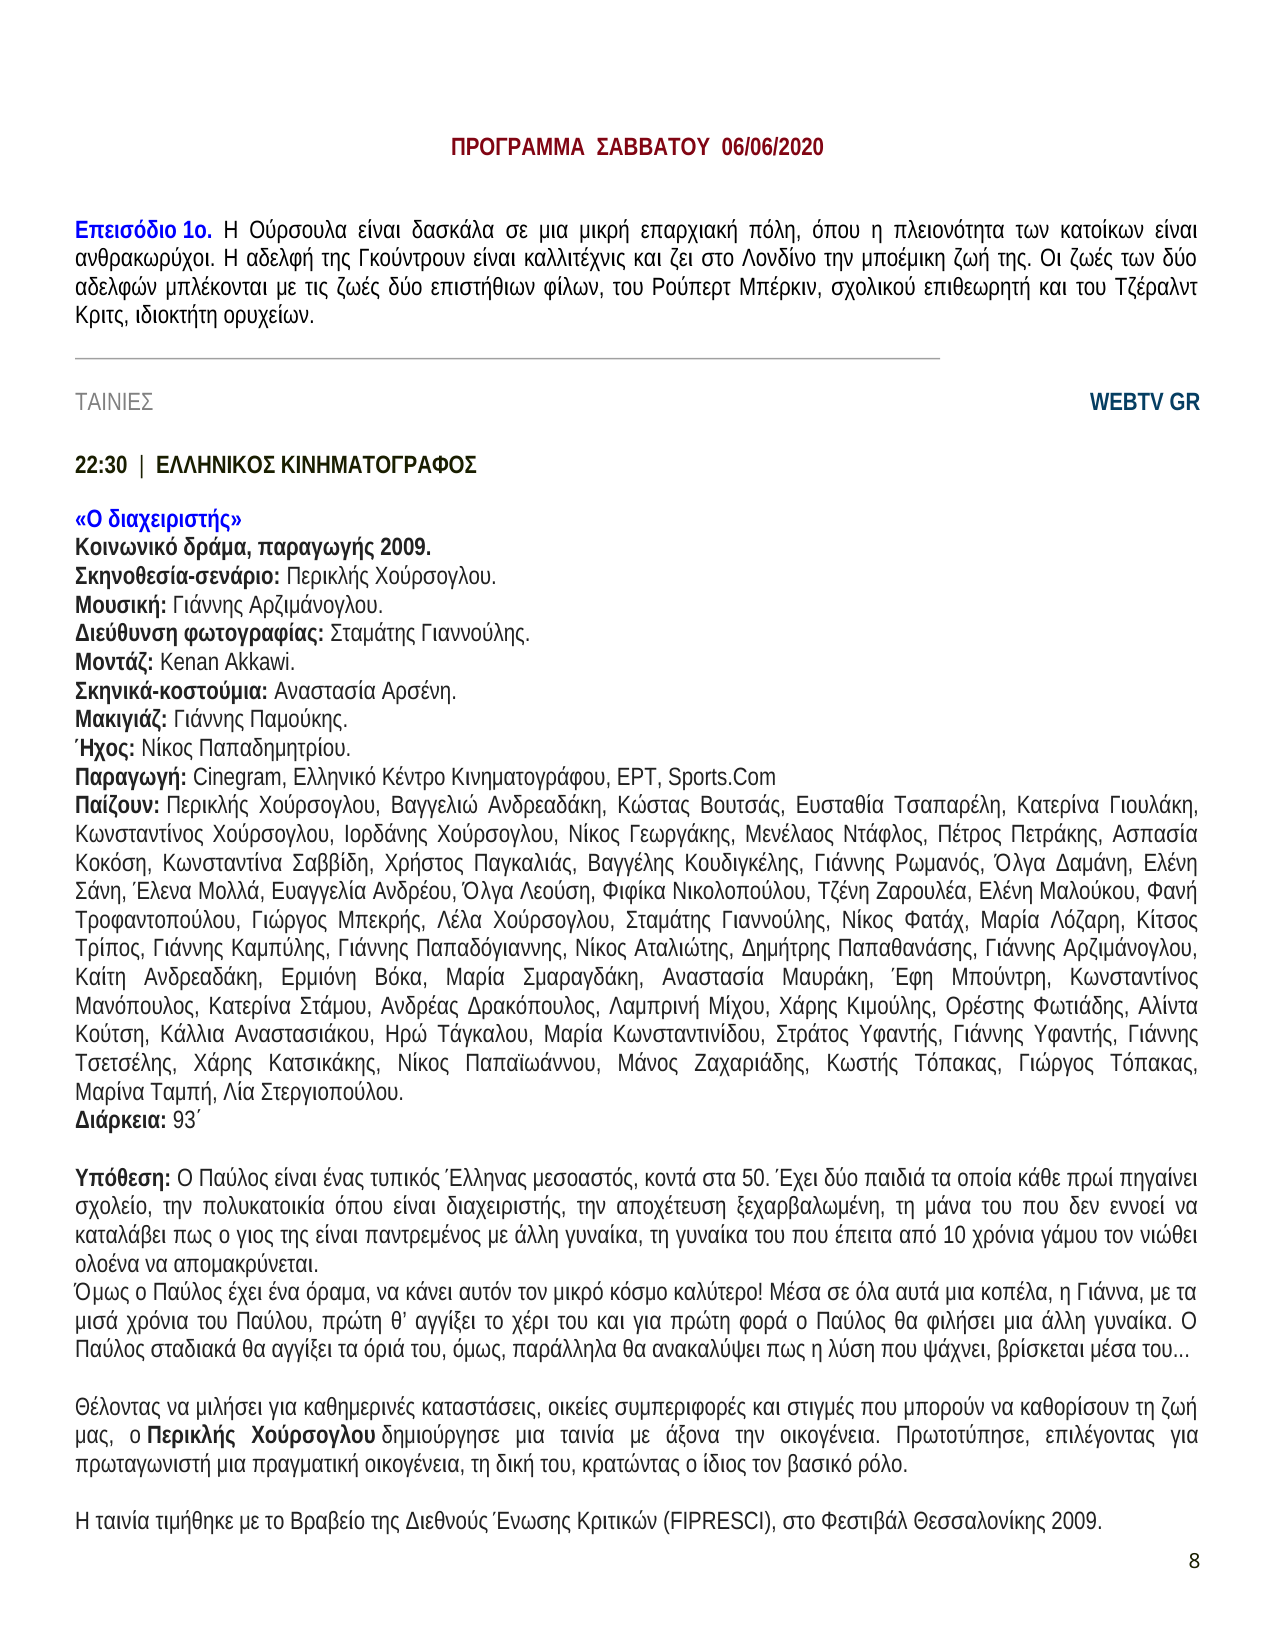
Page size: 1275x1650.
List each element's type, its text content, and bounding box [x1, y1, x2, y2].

text Παίζουν: Περικλής Χούρσογλου, Βαγγελιώ Ανδρεαδάκη, Κώστας Βουτσάς, Ευσταθία Τσαπαρέλη, Κατερίνα Γιουλάκη, Κωνσταντίνος Χούρσογλου, Ιορδάνης Χούρσογλου, Νίκος Γεωργάκης, Μενέλαος Ντάφλος, Πέτρος Πετράκης, Ασπασία Κοκόση, Κωνσταντίνα Σαββίδη, Χρήστος Παγκαλιάς, Βαγγέλης Κουδιγκέλης, Γιάννης Ρωμανός, Όλγα Δαμάνη, Ελένη Σάνη, Έλενα Μολλά, Ευαγγελία Ανδρέου, Όλγα Λεούση, Φιφίκα Νικολοπούλου, Τζένη Ζαρουλέα, Ελένη Μαλούκου, Φανή Τροφαντοπούλου, Γιώργος Μπεκρής, Λέλα Χούρσογλου, Σταμάτης Γιαννούλης, Νίκος Φατάχ, Μαρία Λόζαρη, Κίτσος Τρίπος, Γιάννης Καμπύλης, Γιάννης Παπαδόγιαννης, Νίκος Αταλιώτης, Δημήτρης Παπαθανάσης, Γιάννης Αρζιμάνογλου, Καίτη Ανδρεαδάκη, Ερμιόνη Βόκα, Μαρία Σμαραγδάκη, Αναστασία Μαυράκη, Έφη Μπούντρη, Κωνσταντίνος Μανόπουλος, Κατερίνα Στάμου, Ανδρέας Δρακόπουλος, Λαμπρινή Μίχου, Χάρης Κιμούλης, Ορέστης Φωτιάδης, Αλίντα Κούτση, Κάλλια Αναστασιάκου, Ηρώ Τάγκαλου, Μαρία Κωνσταντινίδου, Στράτος Υφαντής, Γιάννης Υφαντής, Γιάννης Τσετσέλης, Χάρης Κατσικάκης, Νίκος Παπαϊωάννου, Μάνος Ζαχαριάδης, Κωστής Τόπακας, Γιώργος Τόπακας, Μαρίνα Ταμπή, Λία Στεργιοπούλου. [75, 790, 1200, 1105]
text 22:30 | ΕΛΛΗΝΙΚΟΣ ΚΙΝΗΜΑΤΟΓΡΑΦΟΣ [75, 415, 1200, 479]
text Παραγωγή: Cinegram, Ελληνικό Κέντρο Κινηματογράφου, ΕΡΤ, Sports.Com [75, 762, 1200, 790]
table_header WEBTV GR [638, 387, 1200, 415]
text Μουσική: Γιάννης Αρζιμάνογλου. [75, 590, 1200, 618]
text Ήχος: Νίκος Παπαδημητρίου. [75, 733, 1200, 762]
text Μακιγιάζ: Γιάννης Παμούκης. [75, 704, 1200, 733]
text ΠΡΟΓΡΑΜΜΑ ΣΑΒΒΑΤΟΥ 06/06/2020 [75, 132, 1200, 161]
text Θέλοντας να μιλήσει για καθημερινές καταστάσεις, οικείες συμπεριφορές και στιγμές που μπορούν να καθορίσουν τη ζωή μας, ο Περικλής Χούρσογλου δημιούργησε μια ταινία με άξονα την οικογένεια. Πρωτοτύπησε, επιλέγοντας για πρωταγωνιστή μια πραγματική οικογένεια, τη δική του, κρατώντας ο ίδιος τον βασικό ρόλο. [75, 1392, 1200, 1478]
text Υπόθεση: Ο Παύλος είναι ένας τυπικός Έλληνας μεσοαστός, κοντά στα 50. Έχει δύο παιδιά τα οποία κάθε πρωί πηγαίνει σχολείο, την πολυκατοικία όπου είναι διαχειριστής, την αποχέτευση ξεχαρβαλωμένη, τη μάνα του που δεν εννοεί να καταλάβει πως ο γιος της είναι παντρεμένος με άλλη γυναίκα, τη γυναίκα του που έπειτα από 10 χρόνια γάμου τον νιώθει ολοένα να απομακρύνεται. [75, 1163, 1200, 1277]
text Η ταινία τιμήθηκε με το Βραβείο της Διεθνούς Ένωσης Κριτικών (FIPRESCI), στο Φεστιβάλ Θεσσαλονίκης 2009. [75, 1506, 1200, 1535]
text «Ο διαχειριστής» [75, 504, 1200, 532]
table_header ΤΑΙΝΙΕΣ [75, 387, 637, 415]
text Διεύθυνση φωτογραφίας: Σταμάτης Γιαννούλης. [75, 618, 1200, 647]
text Σκηνοθεσία-σενάριο: Περικλής Χούρσογλου. [75, 561, 1200, 590]
text Κοινωνικό δράμα, παραγωγής 2009. [75, 532, 1200, 561]
text Σκηνικά-κοστούμια: Αναστασία Αρσένη. [75, 676, 1200, 704]
text Διάρκεια: 93΄ [75, 1105, 1200, 1134]
text Όμως ο Παύλος έχει ένα όραμα, να κάνει αυτόν τον μικρό κόσμο καλύτερο! Μέσα σε όλα αυτά μια κοπέλα, η Γιάννα, με τα μισά χρόνια του Παύλου, πρώτη θ’ αγγίξει το χέρι του και για πρώτη φορά ο Παύλος θα φιλήσει μια άλλη γυναίκα. Ο Παύλος σταδιακά θα αγγίξει τα όριά του, όμως, παράλληλα θα ανακαλύψει πως η λύση που ψάχνει, βρίσκεται μέσα του... [75, 1277, 1200, 1363]
text Μοντάζ: Kenan Akkawi. [75, 647, 1200, 676]
text Eπεισόδιο 1ο. H Ούρσουλα είναι δασκάλα σε μια μικρή επαρχιακή πόλη, όπου η πλειονότητα των κατοίκων είναι ανθρακωρύχοι. Η αδελφή της Γκούντρουν είναι καλλιτέχνις και ζει στο Λονδίνο την μποέμικη ζωή της. Οι ζωές των δύο αδελφών μπλέκονται με τις ζωές δύο επιστήθιων φίλων, του Ρούπερτ Μπέρκιν, σχολικού επιθεωρητή και του Τζέραλντ Κριτς, ιδιοκτήτη ορυχείων. [75, 214, 1200, 329]
